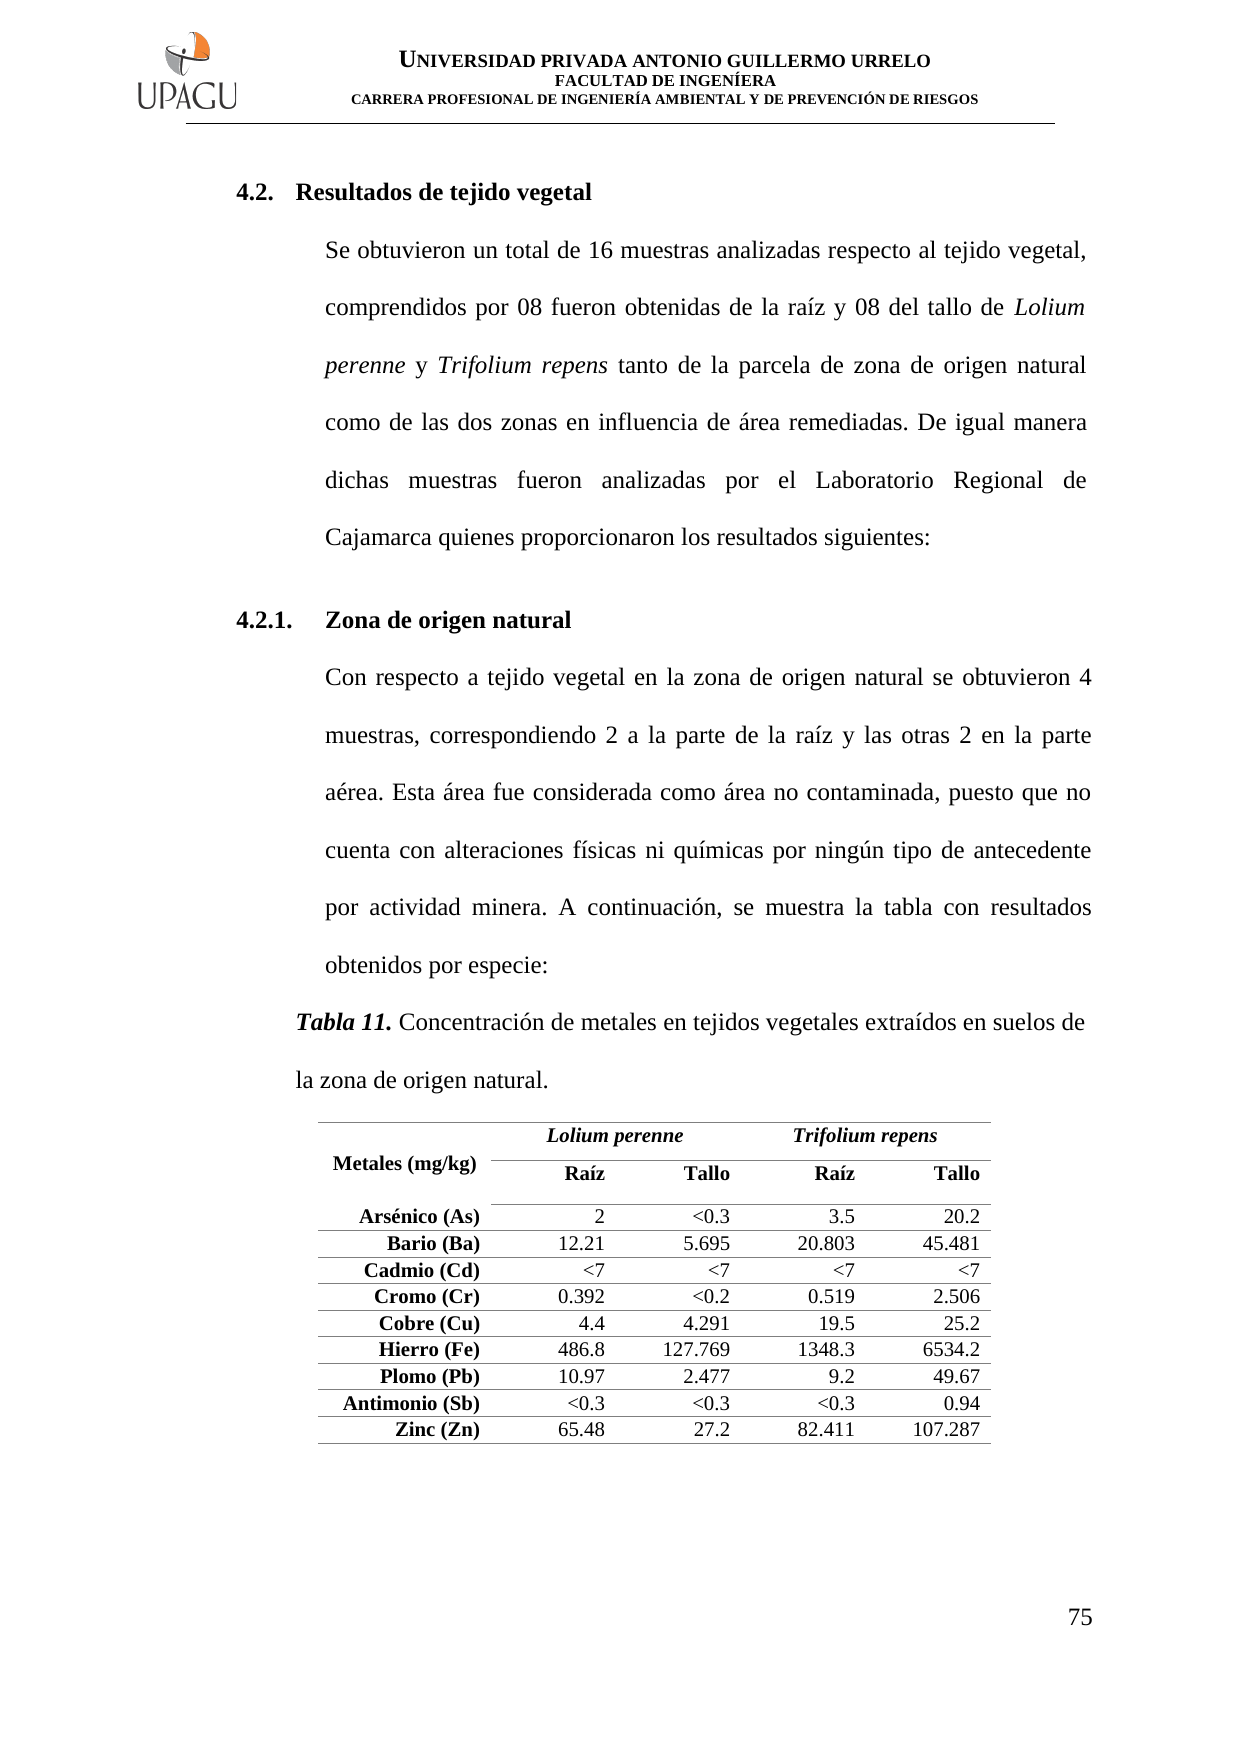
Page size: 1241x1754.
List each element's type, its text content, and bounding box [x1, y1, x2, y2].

table_cell 486.8 [491, 1337, 616, 1363]
table_cell Plomo (Pb) [318, 1364, 491, 1389]
table_cell 1348.3 [741, 1337, 866, 1363]
picture [138, 32, 237, 109]
table_cell <0.3 [616, 1205, 741, 1230]
table_cell 19.5 [741, 1311, 866, 1336]
table_header Trifolium repens [741, 1123, 991, 1160]
table_cell 12.21 [491, 1231, 616, 1257]
table_cell Cadmio (Cd) [318, 1258, 491, 1283]
table_cell <7 [616, 1258, 741, 1283]
table_cell 82.411 [741, 1417, 866, 1442]
table_cell 2 [491, 1205, 616, 1230]
table_cell 25.2 [866, 1311, 991, 1336]
table_cell Raíz [741, 1161, 866, 1203]
table_cell <0.2 [616, 1284, 741, 1310]
table_cell 127.769 [616, 1337, 741, 1363]
text Tabla 11. Concentración de metales en tejidos vegetales extraídos en suelos de la zona de origen natural. [295, 1007, 1092, 1093]
table_cell Bario (Ba) [318, 1231, 491, 1257]
table_cell 20.803 [741, 1231, 866, 1257]
table_cell Tallo [866, 1161, 991, 1203]
table_cell <7 [741, 1258, 866, 1283]
table_cell 0.94 [866, 1390, 991, 1416]
table_cell Antimonio (Sb) [318, 1390, 491, 1416]
table_cell <0.3 [616, 1390, 741, 1416]
table_cell 107.287 [866, 1417, 991, 1442]
table_cell Raíz [491, 1161, 616, 1203]
table_cell 20.2 [866, 1205, 991, 1230]
table_cell Hierro (Fe) [318, 1337, 491, 1363]
table_cell 4.291 [616, 1311, 741, 1336]
table_cell 2.477 [616, 1364, 741, 1389]
table_cell Cobre (Cu) [318, 1311, 491, 1336]
table_cell Cromo (Cr) [318, 1284, 491, 1310]
table_cell 0.392 [491, 1284, 616, 1310]
table_cell <0.3 [741, 1390, 866, 1416]
table_cell <7 [866, 1258, 991, 1283]
table_cell 9.2 [741, 1364, 866, 1389]
table_cell 4.4 [491, 1311, 616, 1336]
table_cell Arsénico (As) [318, 1204, 491, 1230]
table_cell <0.3 [491, 1390, 616, 1416]
text Se obtuvieron un total de 16 muestras analizadas respecto al tejido vegetal, comprendidos por 08 fueron obtenidas de la raíz y 08 del tallo de Lolium perenne y Trifolium repens tanto de la parcela de zona de origen natural como de las dos zonas en influencia de área remediadas. De igual manera dichas muestras fueron analizadas por el Laboratorio Regional de Cajamarca quienes proporcionaron los resultados siguientes: [325, 235, 1087, 551]
subtitle Resultados de tejido vegetal [236, 177, 1092, 206]
table_header Lolium perenne [491, 1123, 741, 1160]
table_cell Tallo [616, 1161, 741, 1203]
table_cell 45.481 [866, 1231, 991, 1257]
table_cell 65.48 [491, 1417, 616, 1442]
table_cell 10.97 [491, 1364, 616, 1389]
table_cell 6534.2 [866, 1337, 991, 1363]
table_cell 0.519 [741, 1284, 866, 1310]
text Con respecto a tejido vegetal en la zona de origen natural se obtuvieron 4 muestras, correspondiendo 2 a la parte de la raíz y las otras 2 en la parte aérea. Esta área fue considerada como área no contaminada, puesto que no cuenta con alteraciones físicas ni químicas por ningún tipo de antecedente por actividad minera. A continuación, se muestra la tabla con resultados obtenidos por especie: [325, 662, 1092, 978]
table_cell <7 [491, 1258, 616, 1283]
table_cell 5.695 [616, 1231, 741, 1257]
table_cell 3.5 [741, 1205, 866, 1230]
table_cell 49.67 [866, 1364, 991, 1389]
table_cell 27.2 [616, 1417, 741, 1442]
table_cell 2.506 [866, 1284, 991, 1310]
table_header Metales (mg/kg) [318, 1123, 491, 1203]
table_cell Zinc (Zn) [318, 1417, 491, 1442]
subtitle Zona de origen natural [236, 605, 1092, 633]
